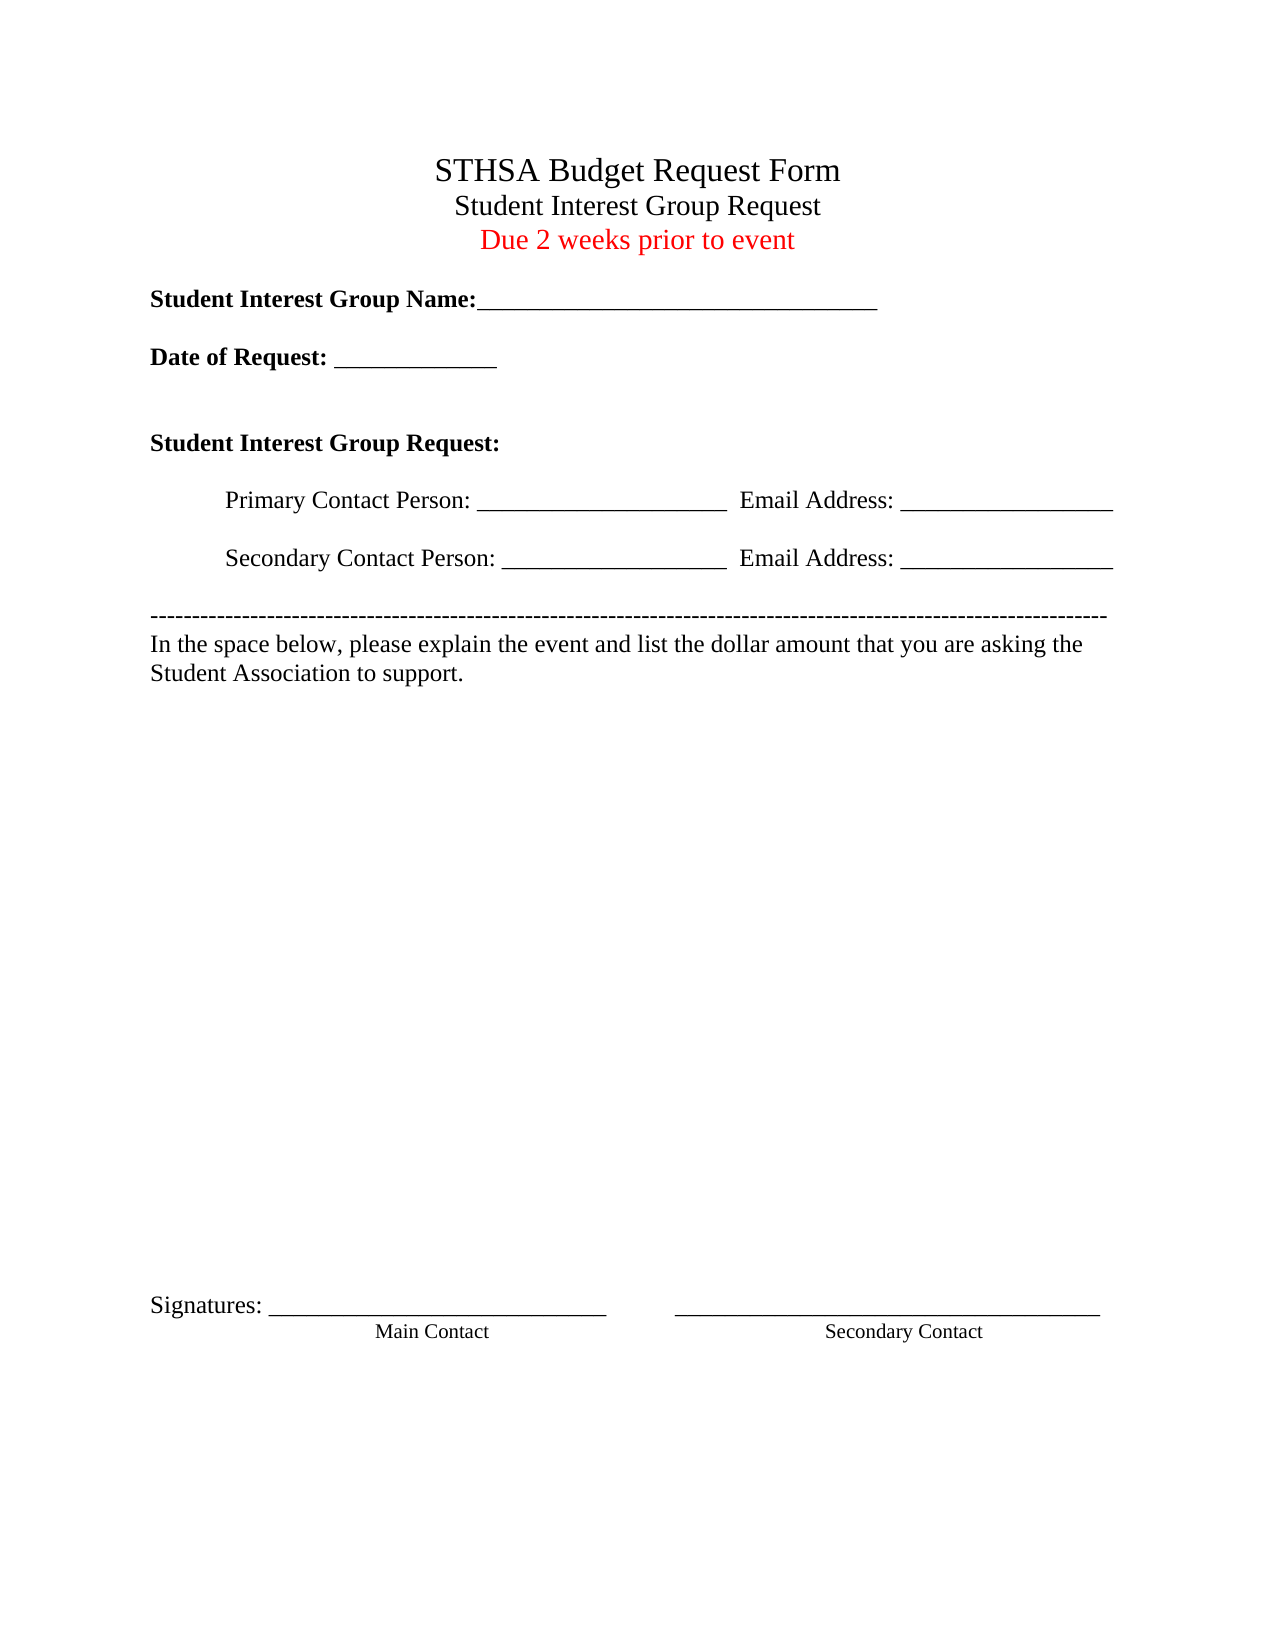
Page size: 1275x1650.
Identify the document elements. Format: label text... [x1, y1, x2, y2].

text ------------------------------------------------------------------------------------------------------------------- [150, 600, 1125, 629]
text Due 2 weeks prior to event [150, 222, 1125, 255]
text Secondary Contact Person: __________________ Email Address: _________________ [150, 543, 1125, 572]
text Student Interest Group Request: [150, 428, 1125, 457]
text Student Interest Group Request [150, 188, 1125, 222]
text In the space below, please explain the event and list the dollar amount that you are asking the Student Association to support. [150, 629, 1125, 687]
text Date of Request: _____________ [150, 342, 1125, 370]
text Student Interest Group Name:________________________________ [150, 284, 1125, 313]
text STHSA Budget Request Form [150, 150, 1125, 188]
text Primary Contact Person: ____________________ Email Address: _________________ [150, 485, 1125, 514]
text Signatures: ___________________________ __________________________________ [150, 1290, 1125, 1319]
text Main Contact Secondary Contact [150, 1319, 1125, 1343]
